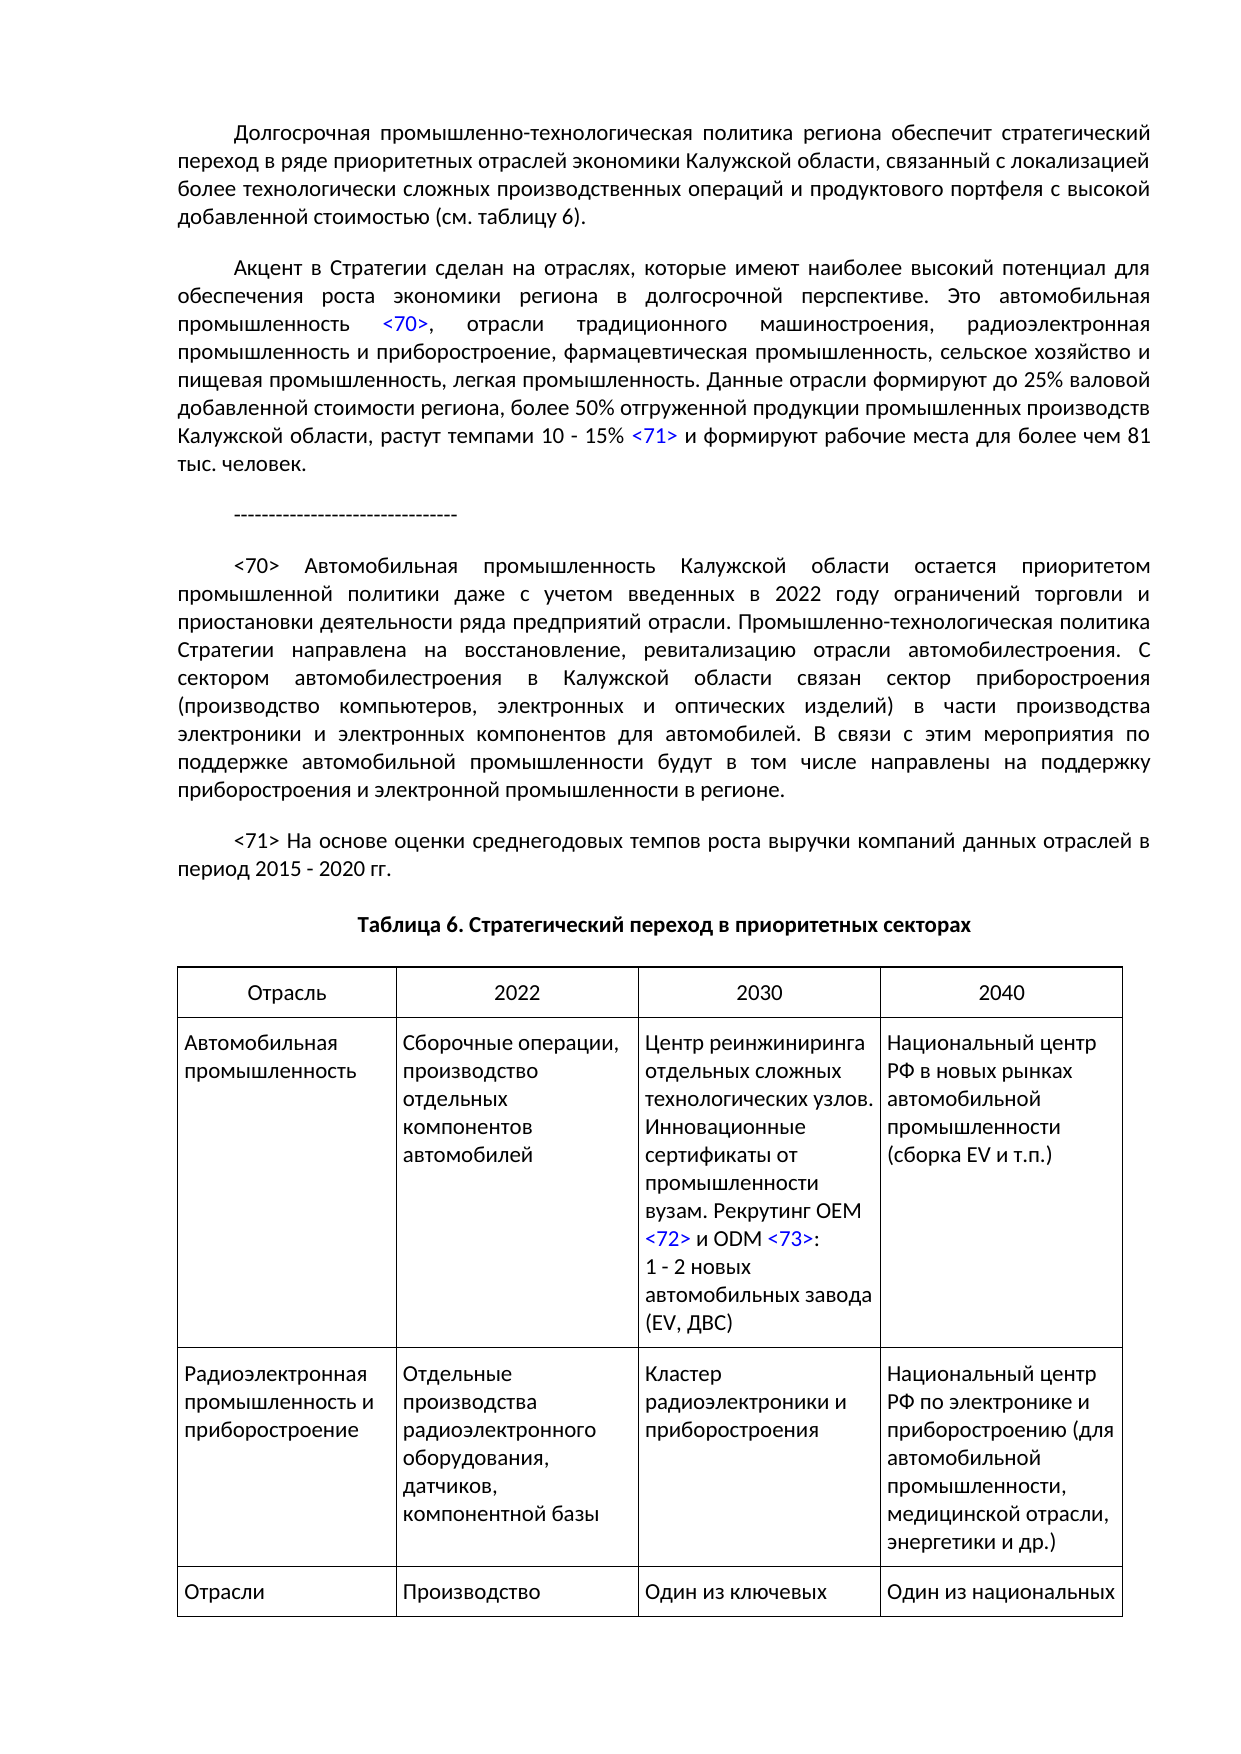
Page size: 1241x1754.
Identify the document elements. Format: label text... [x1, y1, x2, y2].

table_header 2030 [639, 968, 880, 1017]
table_cell Центр реинжиниринга отдельных сложных технологических узлов. Инновационные сертификаты от промышленности вузам. Рекрутинг OEM <72> и ODM <73>: 1 - 2 новых автомобильных завода (EV, ДВС) [639, 1018, 880, 1347]
table_cell Автомобильная промышленность [178, 1018, 396, 1347]
text Долгосрочная промышленно-технологическая политика региона обеспечит стратегический переход в ряде приоритетных отраслей экономики Калужской области, связанный с локализацией более технологически сложных производственных операций и продуктового портфеля с высокой добавленной стоимостью (см. таблицу 6). [177, 118, 1152, 230]
text <70> Автомобильная промышленность Калужской области остается приоритетом промышленной политики даже с учетом введенных в 2022 году ограничений торговли и приостановки деятельности ряда предприятий отрасли. Промышленно-технологическая политика Стратегии направлена на восстановление, ревитализацию отрасли автомобилестроения. С сектором автомобилестроения в Калужской области связан сектор приборостроения (производство компьютеров, электронных и оптических изделий) в части производства электроники и электронных компонентов для автомобилей. В связи с этим мероприятия по поддержке автомобильной промышленности будут в том числе направлены на поддержку приборостроения и электронной промышленности в регионе. [177, 551, 1152, 803]
table_cell Радиоэлектронная промышленность и приборостроение [178, 1348, 396, 1566]
text -------------------------------- [177, 500, 1152, 528]
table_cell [178, 1567, 396, 1616]
text <71> На основе оценки среднегодовых темпов роста выручки компаний данных отраслей в период 2015 - 2020 гг. [177, 826, 1152, 882]
table_header Отрасль [178, 968, 396, 1017]
table_cell Отдельные производства радиоэлектронного оборудования, датчиков, компонентной базы [397, 1348, 638, 1566]
table_cell Национальный центр РФ в новых рынках автомобильной промышленности (сборка EV и т.п.) [881, 1018, 1122, 1347]
table_cell Кластер радиоэлектроники и приборостроения [639, 1348, 880, 1566]
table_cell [397, 1567, 638, 1616]
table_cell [639, 1567, 880, 1616]
table_header 2040 [881, 968, 1122, 1017]
text Акцент в Стратегии сделан на отраслях, которые имеют наиболее высокий потенциал для обеспечения роста экономики региона в долгосрочной перспективе. Это автомобильная промышленность <70>, отрасли традиционного машиностроения, радиоэлектронная промышленность и приборостроение, фармацевтическая промышленность, сельское хозяйство и пищевая промышленность, легкая промышленность. Данные отрасли формируют до 25% валовой добавленной стоимости региона, более 50% отгруженной продукции промышленных производств Калужской области, растут темпами 10 - 15% <71> и формируют рабочие места для более чем 81 тыс. человек. [177, 253, 1152, 477]
table_cell Национальный центр РФ по электронике и приборостроению (для автомобильной промышленности, медицинской отрасли, энергетики и др.) [881, 1348, 1122, 1566]
table_header 2022 [397, 968, 638, 1017]
table_cell Сборочные операции, производство отдельных компонентов автомобилей [397, 1018, 638, 1347]
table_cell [881, 1567, 1122, 1616]
title Таблица 6. Стратегический переход в приоритетных секторах [177, 910, 1152, 938]
